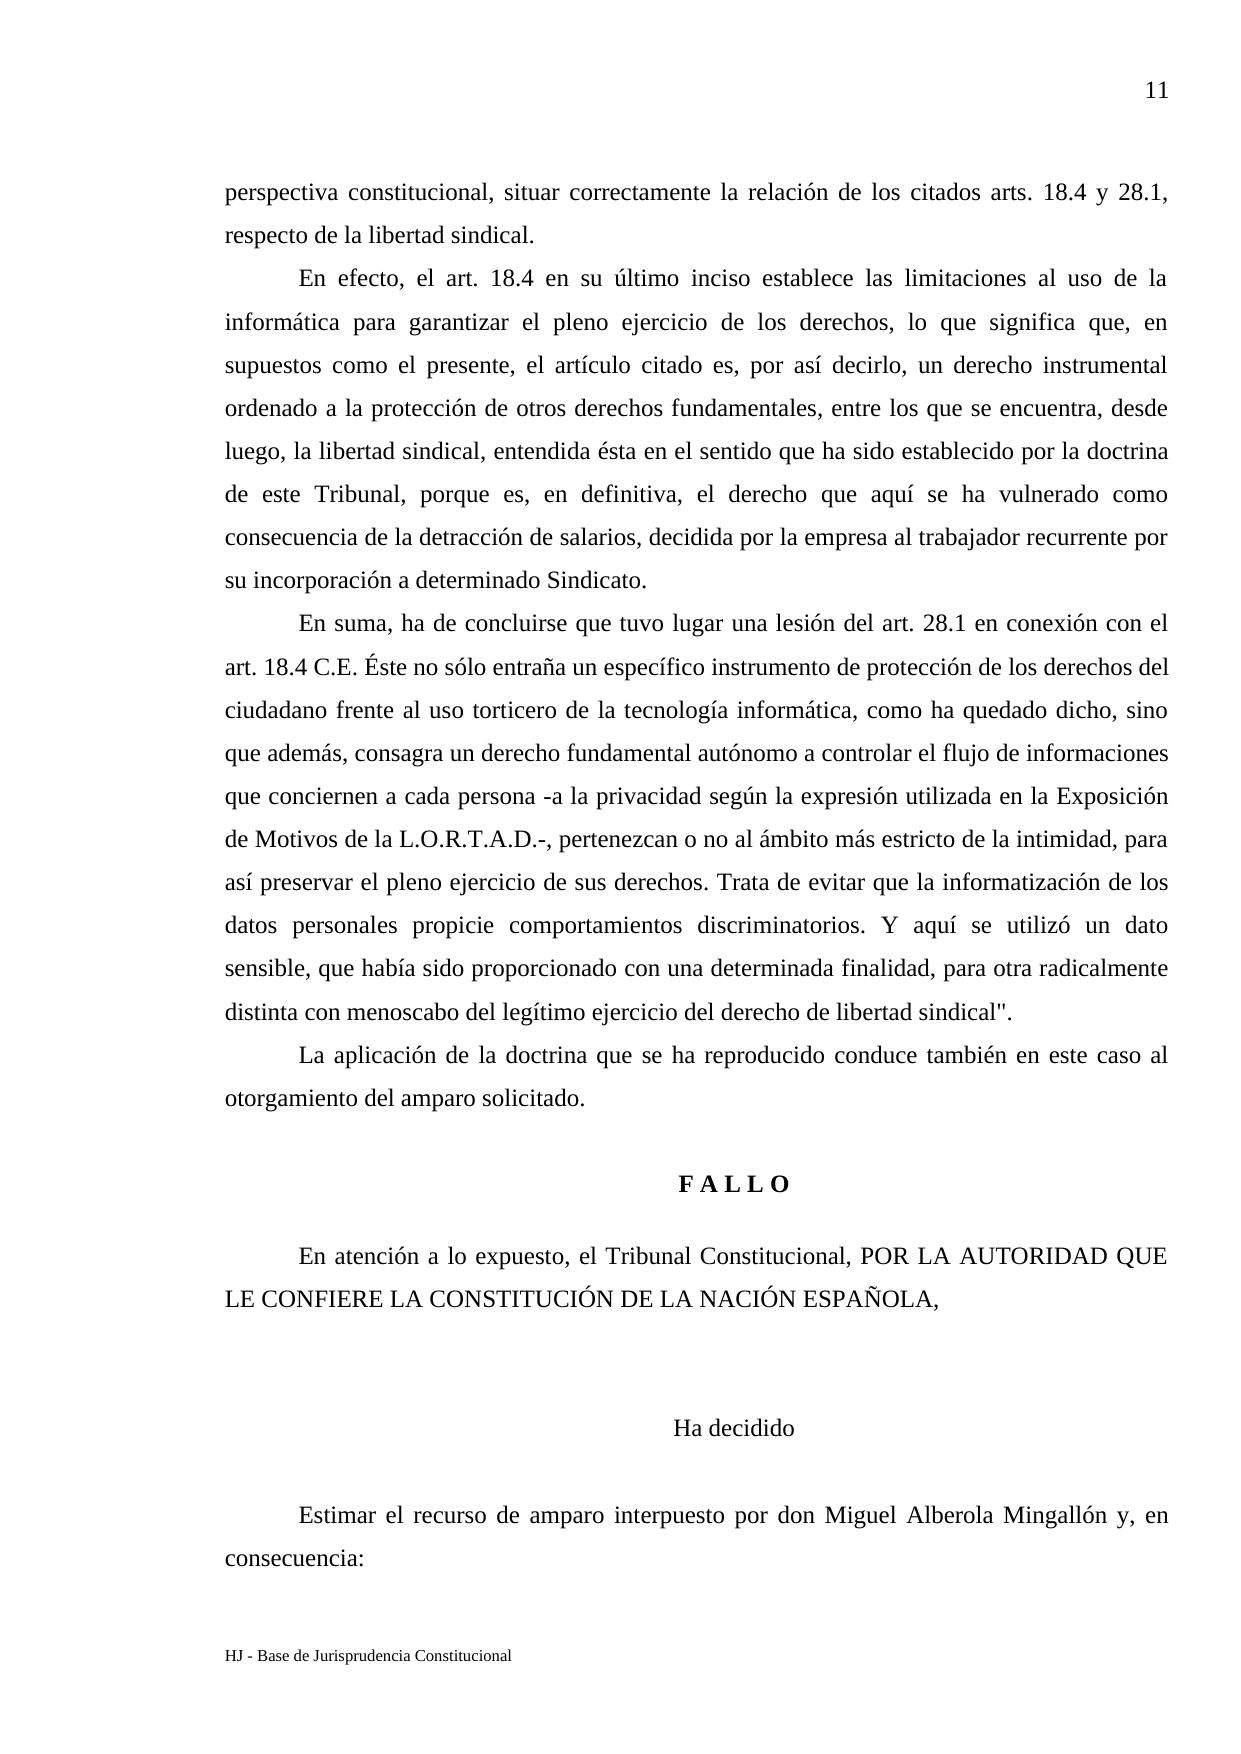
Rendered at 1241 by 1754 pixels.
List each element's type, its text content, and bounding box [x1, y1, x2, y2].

text En suma, ha de concluirse que tuvo lugar una lesión del art. 28.1 en conexión con el art. 18.4 C.E. Éste no sólo entraña un específico instrumento de protección de los derechos del ciudadano frente al uso torticero de la tecnología informática, como ha quedado dicho, sino que además, consagra un derecho fundamental autónomo a controlar el flujo de informaciones que conciernen a cada persona -a la privacidad según la expresión utilizada en la Exposición de Motivos de la L.O.R.T.A.D.-, pertenezcan o no al ámbito más estricto de la intimidad, para así preservar el pleno ejercicio de sus derechos. Trata de evitar que la informatización de los datos personales propicie comportamientos discriminatorios. Y aquí se utilizó un dato sensible, que había sido proporcionado con una determinada finalidad, para otra radicalmente distinta con menoscabo del legítimo ejercicio del derecho de libertad sindical". [224, 608, 1169, 1025]
subtitle F A L L O [224, 1169, 1169, 1198]
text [224, 177, 1169, 249]
text Ha decidido [224, 1413, 1169, 1442]
text La aplicación de la doctrina que se ha reproducido conduce también en este caso al otorgamiento del amparo solicitado. [224, 1040, 1169, 1112]
text Estimar el recurso de amparo interpuesto por don Miguel Alberola Mingallón y, en consecuencia: [224, 1500, 1169, 1572]
text En efecto, el art. 18.4 en su último inciso establece las limitaciones al uso de la informática para garantizar el pleno ejercicio de los derechos, lo que significa que, en supuestos como el presente, el artículo citado es, por así decirlo, un derecho instrumental ordenado a la protección de otros derechos fundamentales, entre los que se encuentra, desde luego, la libertad sindical, entendida ésta en el sentido que ha sido establecido por la doctrina de este Tribunal, porque es, en definitiva, el derecho que aquí se ha vulnerado como consecuencia de la detracción de salarios, decidida por la empresa al trabajador recurrente por su incorporación a determinado Sindicato. [224, 263, 1169, 594]
text En atención a lo expuesto, el Tribunal Constitucional, POR LA AUTORIDAD QUE LE CONFIERE LA CONSTITUCIÓN DE LA NACIÓN ESPAÑOLA, [224, 1241, 1169, 1313]
